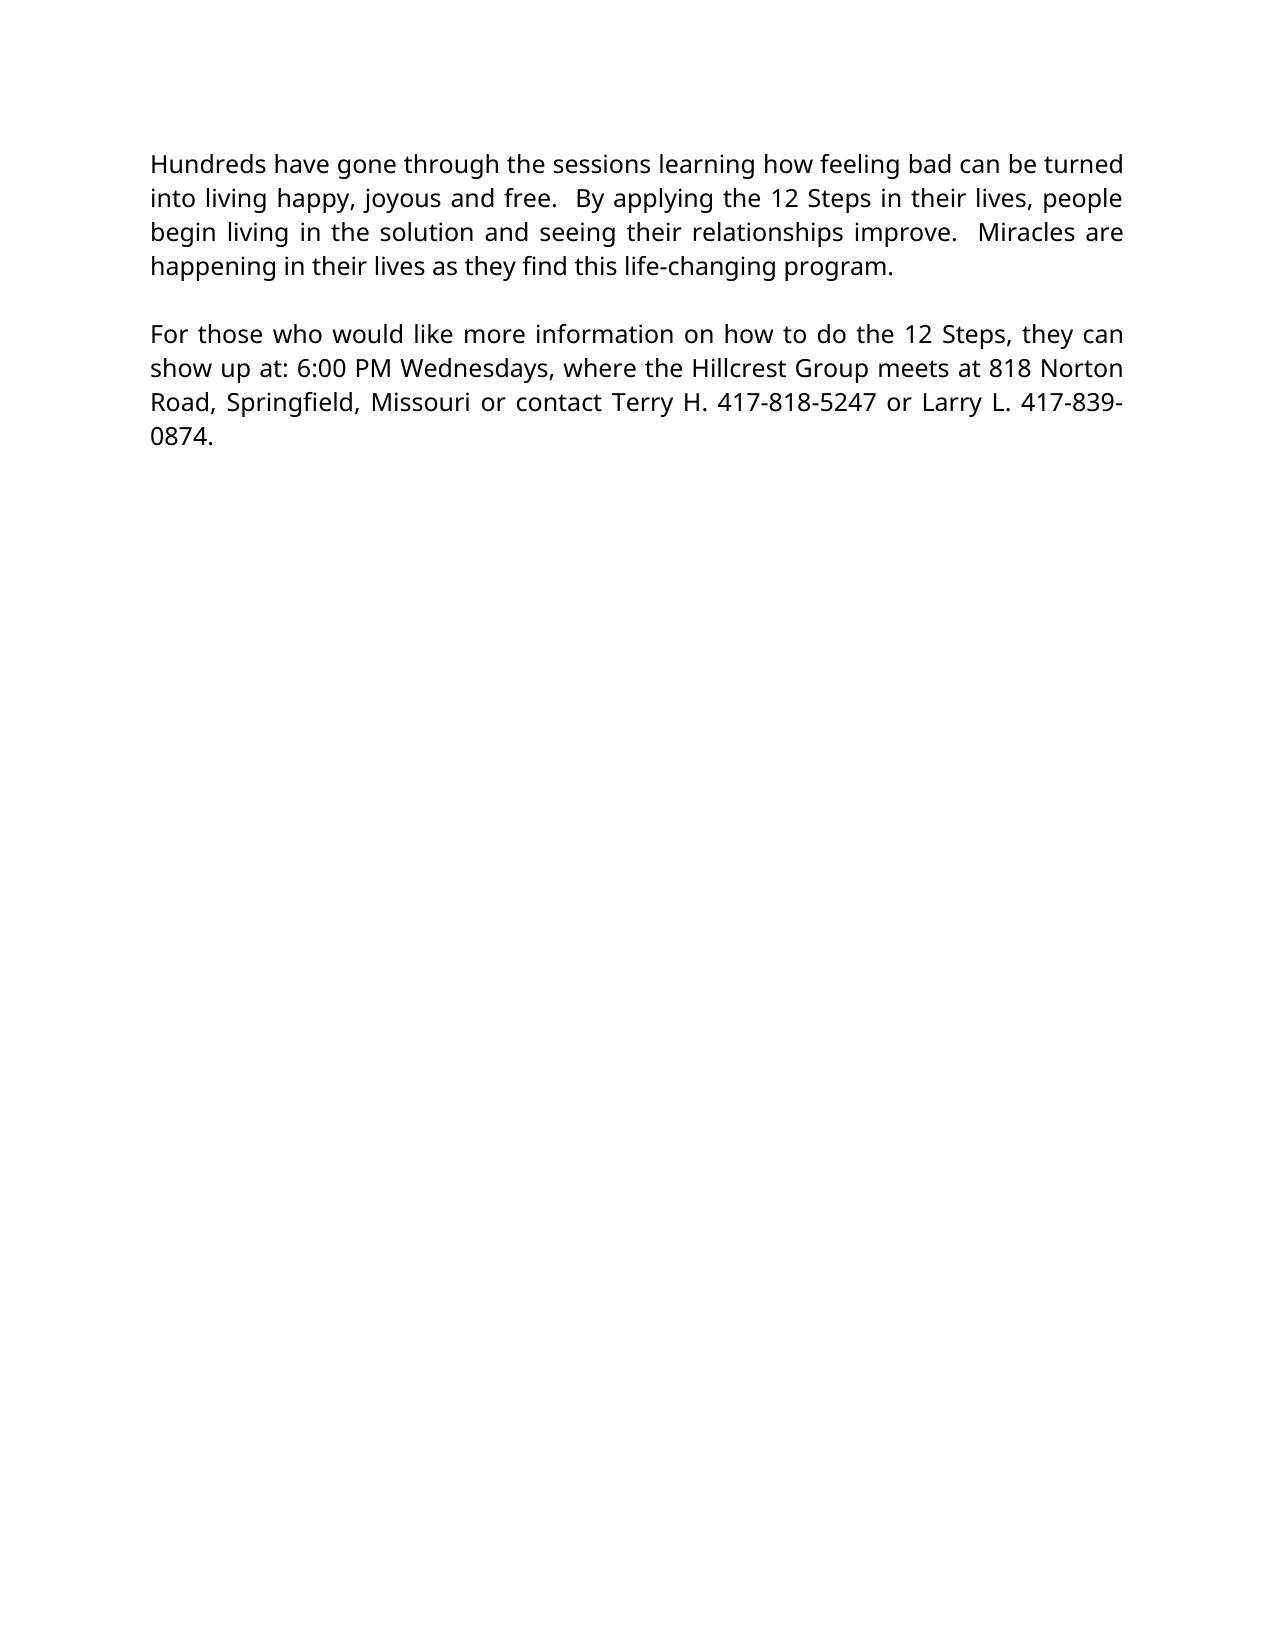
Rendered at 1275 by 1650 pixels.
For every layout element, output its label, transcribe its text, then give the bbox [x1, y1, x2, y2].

text For those who would like more information on how to do the 12 Steps, they can show up at: 6:00 PM Wednesdays, where the Hillcrest Group meets at 818 Norton Road, Springfield, Missouri or contact Terry H. 417-818-5247 or Larry L. 417-839-0874. [150, 317, 1125, 453]
text Hundreds have gone through the sessions learning how feeling bad can be turned into living happy, joyous and free. By applying the 12 Steps in their lives, people begin living in the solution and seeing their relationships improve. Miracles are happening in their lives as they find this life-changing program. [150, 147, 1125, 283]
